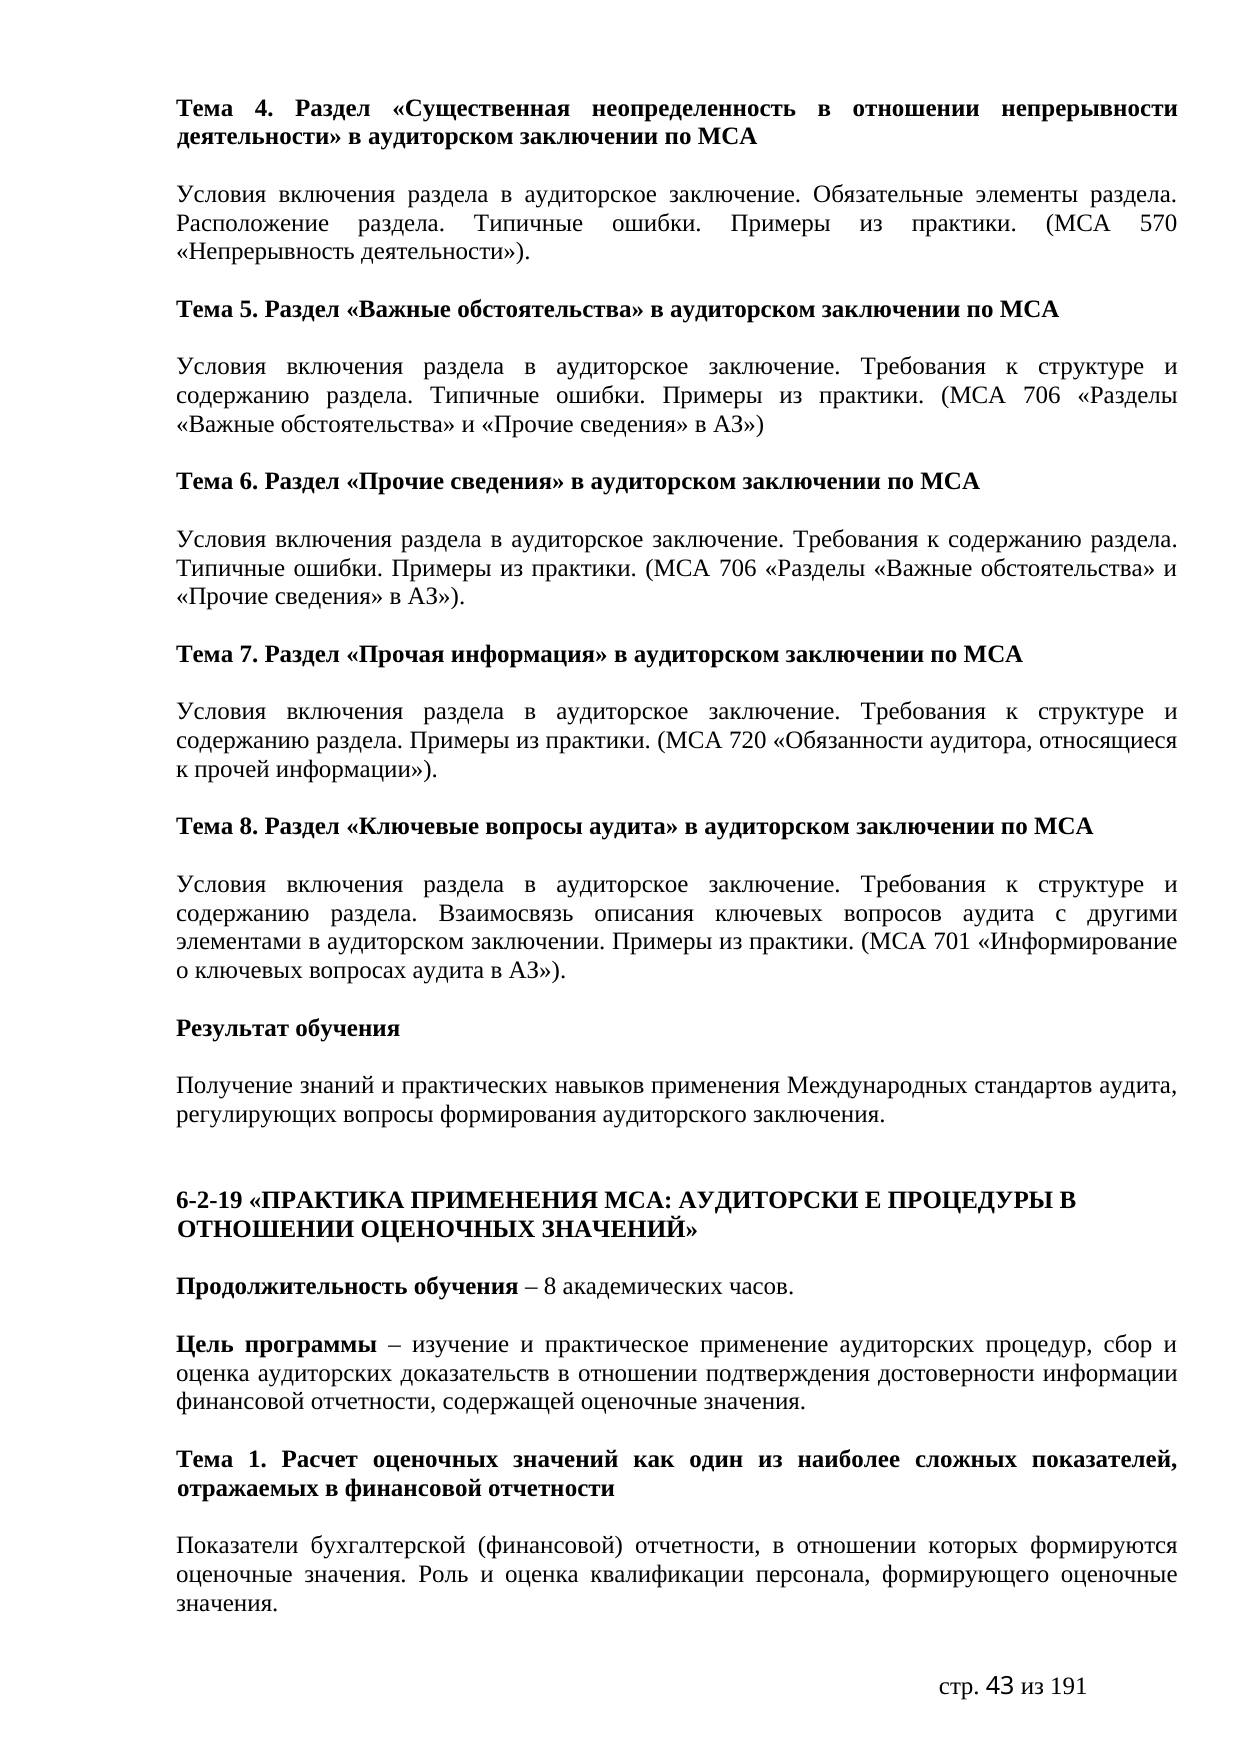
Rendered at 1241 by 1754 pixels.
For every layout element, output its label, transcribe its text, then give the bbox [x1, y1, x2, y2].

text Условия включения раздела в аудиторское заключение. Требования к структуре и содержанию раздела. Типичные ошибки. Примеры из практики. (МСА 706 «Разделы «Важные обстоятельства» и «Прочие сведения» в АЗ») [176, 351, 1178, 438]
text 6-2-19 «ПРАКТИКА ПРИМЕНЕНИЯ МСА: АУДИТОРСКИ Е ПРОЦЕДУРЫ В ОТНОШЕНИИ ОЦЕНОЧНЫХ ЗНАЧЕНИЙ» [176, 1185, 1178, 1243]
text Тема 5. Раздел «Важные обстоятельства» в аудиторском заключении по МСА [176, 294, 1178, 323]
text Тема 4. Раздел «Существенная неопределенность в отношении непрерывности деятельности» в аудиторском заключении по МСА [176, 93, 1178, 150]
text Показатели бухгалтерской (финансовой) отчетности, в отношении которых формируются оценочные значения. Роль и оценка квалификации персонала, формирующего оценочные значения. [176, 1530, 1178, 1616]
text Условия включения раздела в аудиторское заключение. Обязательные элементы раздела. Расположение раздела. Типичные ошибки. Примеры из практики. (МСА 570 «Непрерывность деятельности»). [176, 179, 1178, 265]
text Условия включения раздела в аудиторское заключение. Требования к структуре и содержанию раздела. Примеры из практики. (МСА 720 «Обязанности аудитора, относящиеся к прочей информации»). [176, 696, 1178, 783]
text Условия включения раздела в аудиторское заключение. Требования к структуре и содержанию раздела. Взаимосвязь описания ключевых вопросов аудита с другими элементами в аудиторском заключении. Примеры из практики. (МСА 701 «Информирование о ключевых вопросах аудита в АЗ»). [176, 869, 1178, 984]
text Тема 1. Расчет оценочных значений как один из наиболее сложных показателей, отражаемых в финансовой отчетности [176, 1444, 1178, 1501]
text Результат обучения [176, 1013, 1178, 1041]
text Продолжительность обучения – 8 академических часов. [176, 1271, 1178, 1300]
text Тема 8. Раздел «Ключевые вопросы аудита» в аудиторском заключении по МСА [176, 811, 1178, 840]
text Тема 6. Раздел «Прочие сведения» в аудиторском заключении по МСА [176, 466, 1178, 495]
text Получение знаний и практических навыков применения Международных стандартов аудита, регулирующих вопросы формирования аудиторского заключения. [176, 1070, 1178, 1128]
text Условия включения раздела в аудиторское заключение. Требования к содержанию раздела. Типичные ошибки. Примеры из практики. (МСА 706 «Разделы «Важные обстоятельства» и «Прочие сведения» в АЗ»). [176, 524, 1178, 610]
text Цель программы – изучение и практическое применение аудиторских процедур, сбор и оценка аудиторских доказательств в отношении подтверждения достоверности информации финансовой отчетности, содержащей оценочные значения. [176, 1329, 1178, 1415]
text Тема 7. Раздел «Прочая информация» в аудиторском заключении по МСА [176, 639, 1178, 668]
